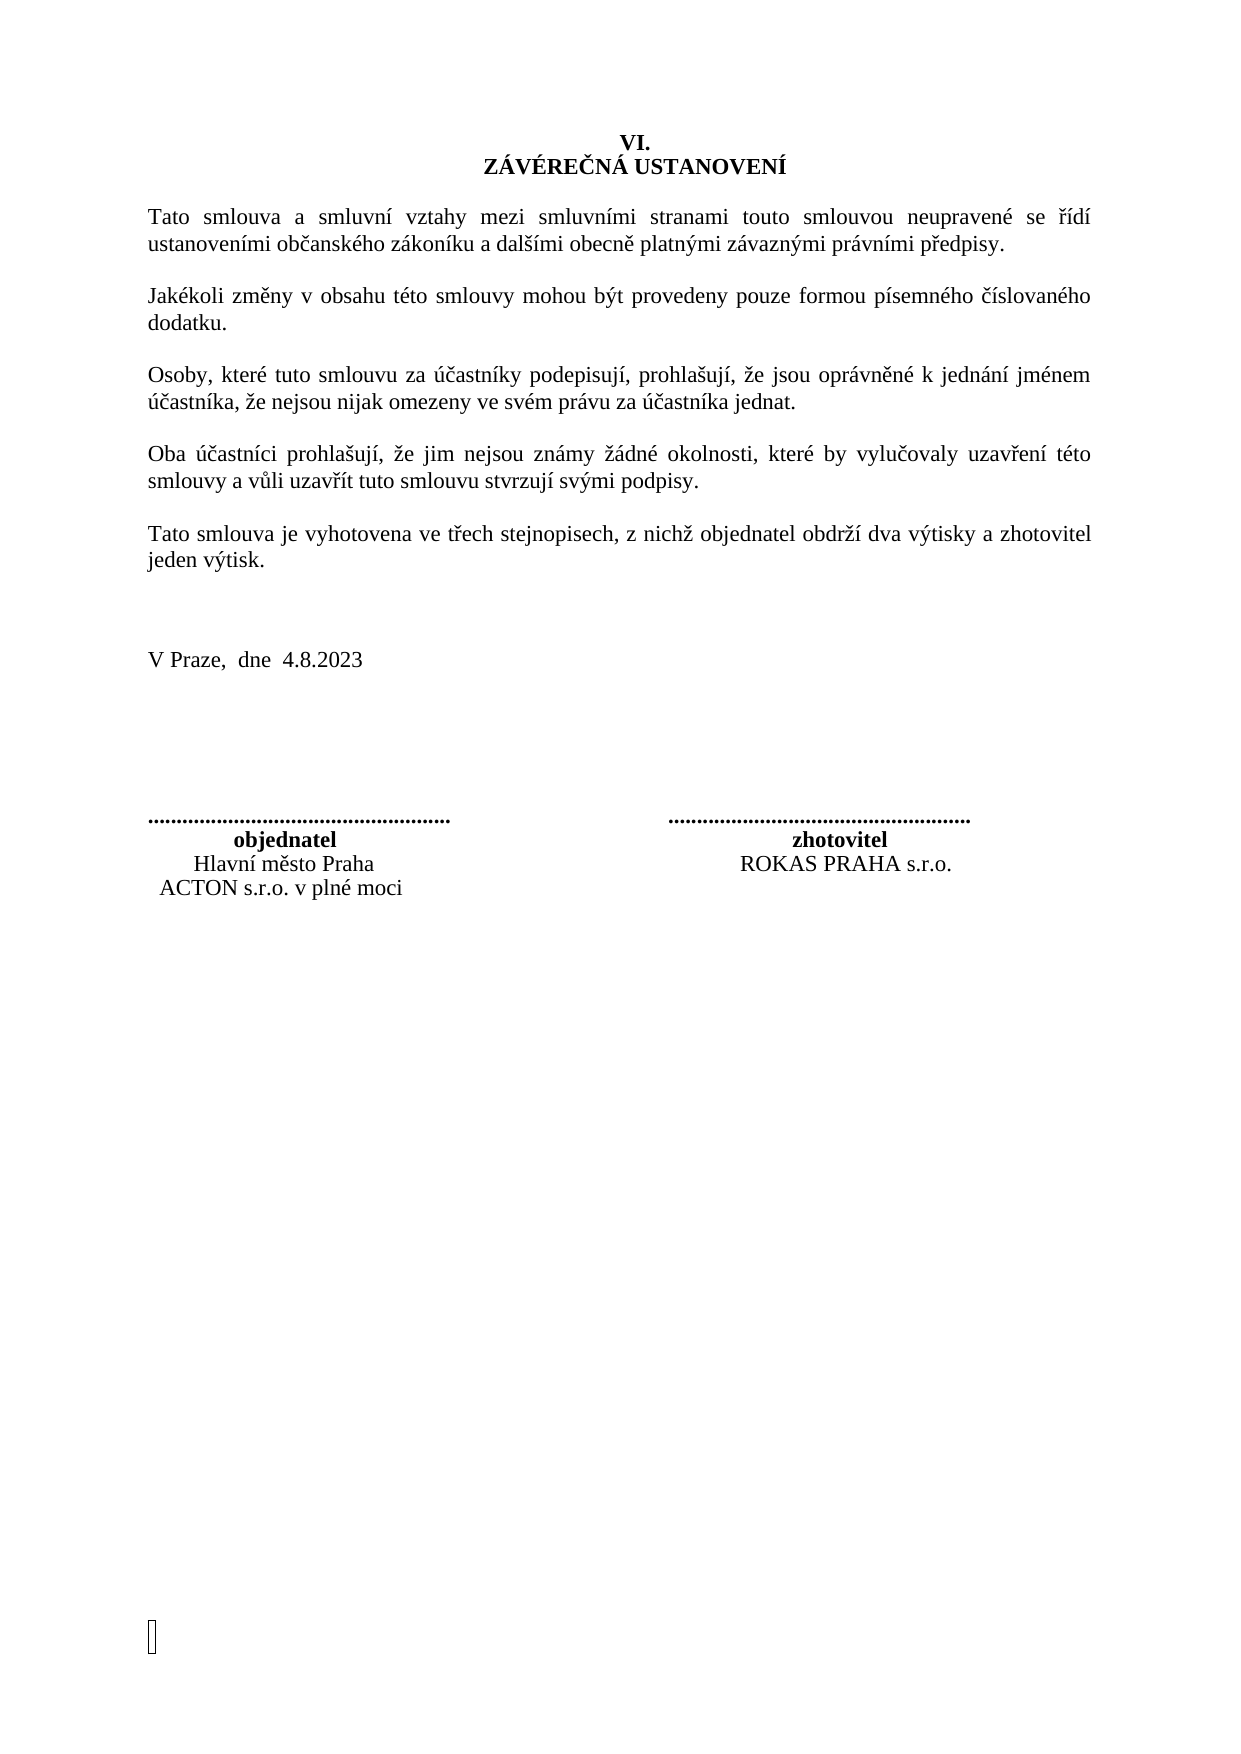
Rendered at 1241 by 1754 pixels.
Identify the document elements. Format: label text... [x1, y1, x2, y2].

text Oba účastníci prohlašují, že jim nejsou známy žádné okolnosti, které by vylučovaly uzavření této smlouvy a vůli uzavřít tuto smlouvu stvrzují svými podpisy. [148, 441, 1093, 493]
text objednatel zhotovitel [148, 828, 1122, 852]
text Osoby, které tuto smlouvu za účastníky podepisují, prohlašují, že jsou oprávněné k jednání jménem účastníka, že nejsou nijak omezeny ve svém právu za účastníka jednat. [148, 361, 1093, 414]
text Tato smlouva a smluvní vztahy mezi smluvními stranami touto smlouvou neupravené se řídí ustanoveními občanského zákoníku a dalšími obecně platnými závaznými právními předpisy. [148, 203, 1093, 256]
text ..................................................... ..................................................... [148, 804, 1122, 828]
text VI. [148, 131, 1122, 155]
text Hlavní město Praha ROKAS PRAHA s.r.o. [148, 852, 1122, 876]
text ZÁVÉREČNÁ USTANOVENÍ [148, 155, 1122, 179]
text Tato smlouva je vyhotovena ve třech stejnopisech, z nichž objednatel obdrží dva výtisky a zhotovitel jeden výtisk. [148, 519, 1093, 572]
text ACTON s.r.o. v plné moci [148, 876, 1122, 900]
text Jakékoli změny v obsahu této smlouvy mohou být provedeny pouze formou písemného číslovaného dodatku. [148, 282, 1093, 335]
text V Praze, dne 4.8.2023 [148, 648, 1122, 672]
